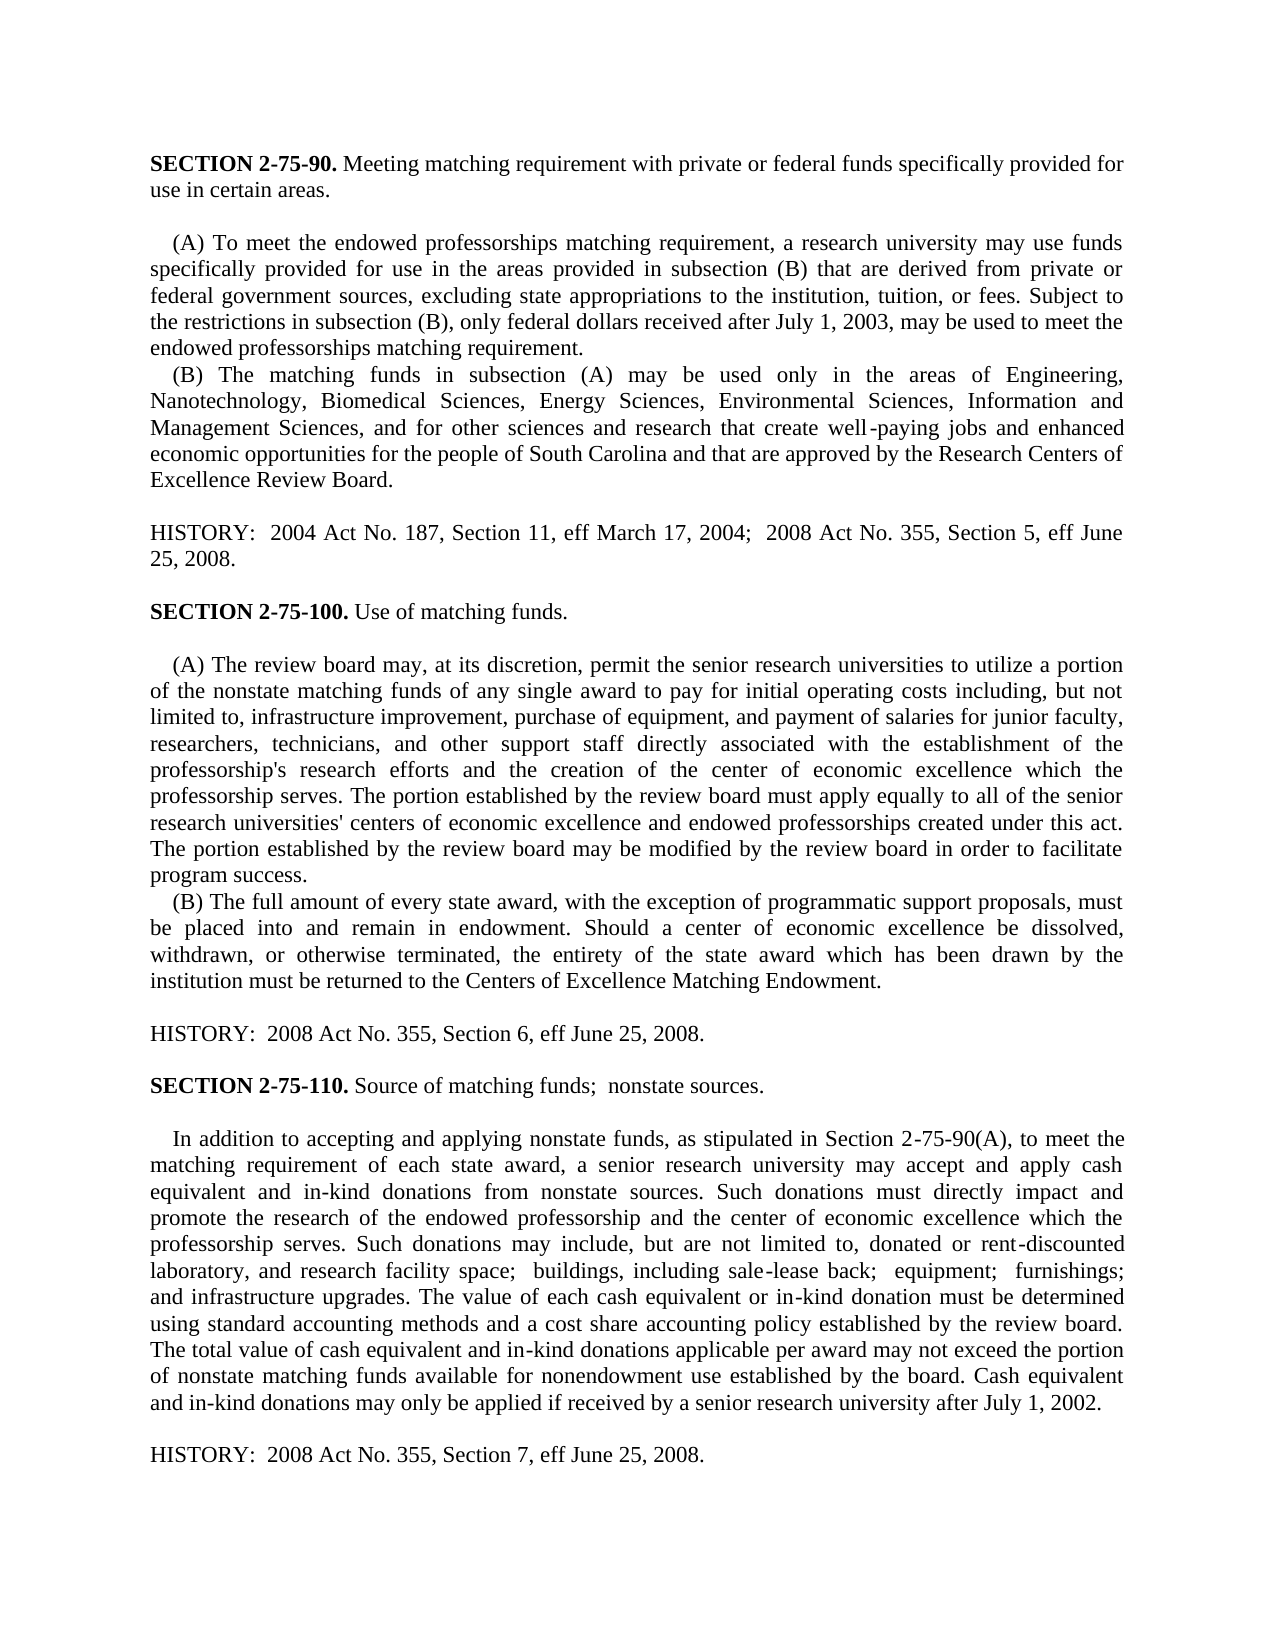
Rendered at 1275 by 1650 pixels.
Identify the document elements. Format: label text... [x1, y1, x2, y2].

text HISTORY: 2004 Act No. 187, Section 11, eff March 17, 2004; 2008 Act No. 355, Section 5, eff June 25, 2008. [150, 519, 1125, 572]
text HISTORY: 2008 Act No. 355, Section 6, eff June 25, 2008. [150, 1020, 1125, 1046]
text (A) To meet the endowed professorships matching requirement, a research university may use funds specifically provided for use in the areas provided in subsection (B) that are derived from private or federal government sources, excluding state appropriations to the institution, tuition, or fees. Subject to the restrictions in subsection (B), only federal dollars received after July 1, 2003, may be used to meet the endowed professorships matching requirement. [150, 229, 1125, 361]
text (B) The full amount of every state award, with the exception of programmatic support proposals, must be placed into and remain in endowment. Should a center of economic excellence be dissolved, withdrawn, or otherwise terminated, the entirety of the state award which has been drawn by the institution must be returned to the Centers of Excellence Matching Endowment. [150, 888, 1125, 993]
text (B) The matching funds in subsection (A) may be used only in the areas of Engineering, Nanotechnology, Biomedical Sciences, Energy Sciences, Environmental Sciences, Information and Management Sciences, and for other sciences and research that create well-paying jobs and enhanced economic opportunities for the people of South Carolina and that are approved by the Research Centers of Excellence Review Board. [150, 361, 1125, 493]
text SECTION 2-75-90. Meeting matching requirement with private or federal funds specifically provided for use in certain areas. [150, 150, 1125, 203]
text SECTION 2-75-100. Use of matching funds. [150, 598, 1125, 624]
text In addition to accepting and applying nonstate funds, as stipulated in Section 2-75-90(A), to meet the matching requirement of each state award, a senior research university may accept and apply cash equivalent and in-kind donations from nonstate sources. Such donations must directly impact and promote the research of the endowed professorship and the center of economic excellence which the professorship serves. Such donations may include, but are not limited to, donated or rent-discounted laboratory, and research facility space; buildings, including sale-lease back; equipment; furnishings; and infrastructure upgrades. The value of each cash equivalent or in-kind donation must be determined using standard accounting methods and a cost share accounting policy established by the review board. The total value of cash equivalent and in-kind donations applicable per award may not exceed the portion of nonstate matching funds available for nonendowment use established by the board. Cash equivalent and in-kind donations may only be applied if received by a senior research university after July 1, 2002. [150, 1125, 1125, 1415]
text HISTORY: 2008 Act No. 355, Section 7, eff June 25, 2008. [150, 1441, 1125, 1468]
text SECTION 2-75-110. Source of matching funds; nonstate sources. [150, 1072, 1125, 1099]
text (A) The review board may, at its discretion, permit the senior research universities to utilize a portion of the nonstate matching funds of any single award to pay for initial operating costs including, but not limited to, infrastructure improvement, purchase of equipment, and payment of salaries for junior faculty, researchers, technicians, and other support staff directly associated with the establishment of the professorship's research efforts and the creation of the center of economic excellence which the professorship serves. The portion established by the review board must apply equally to all of the senior research universities' centers of economic excellence and endowed professorships created under this act. The portion established by the review board may be modified by the review board in order to facilitate program success. [150, 651, 1125, 888]
